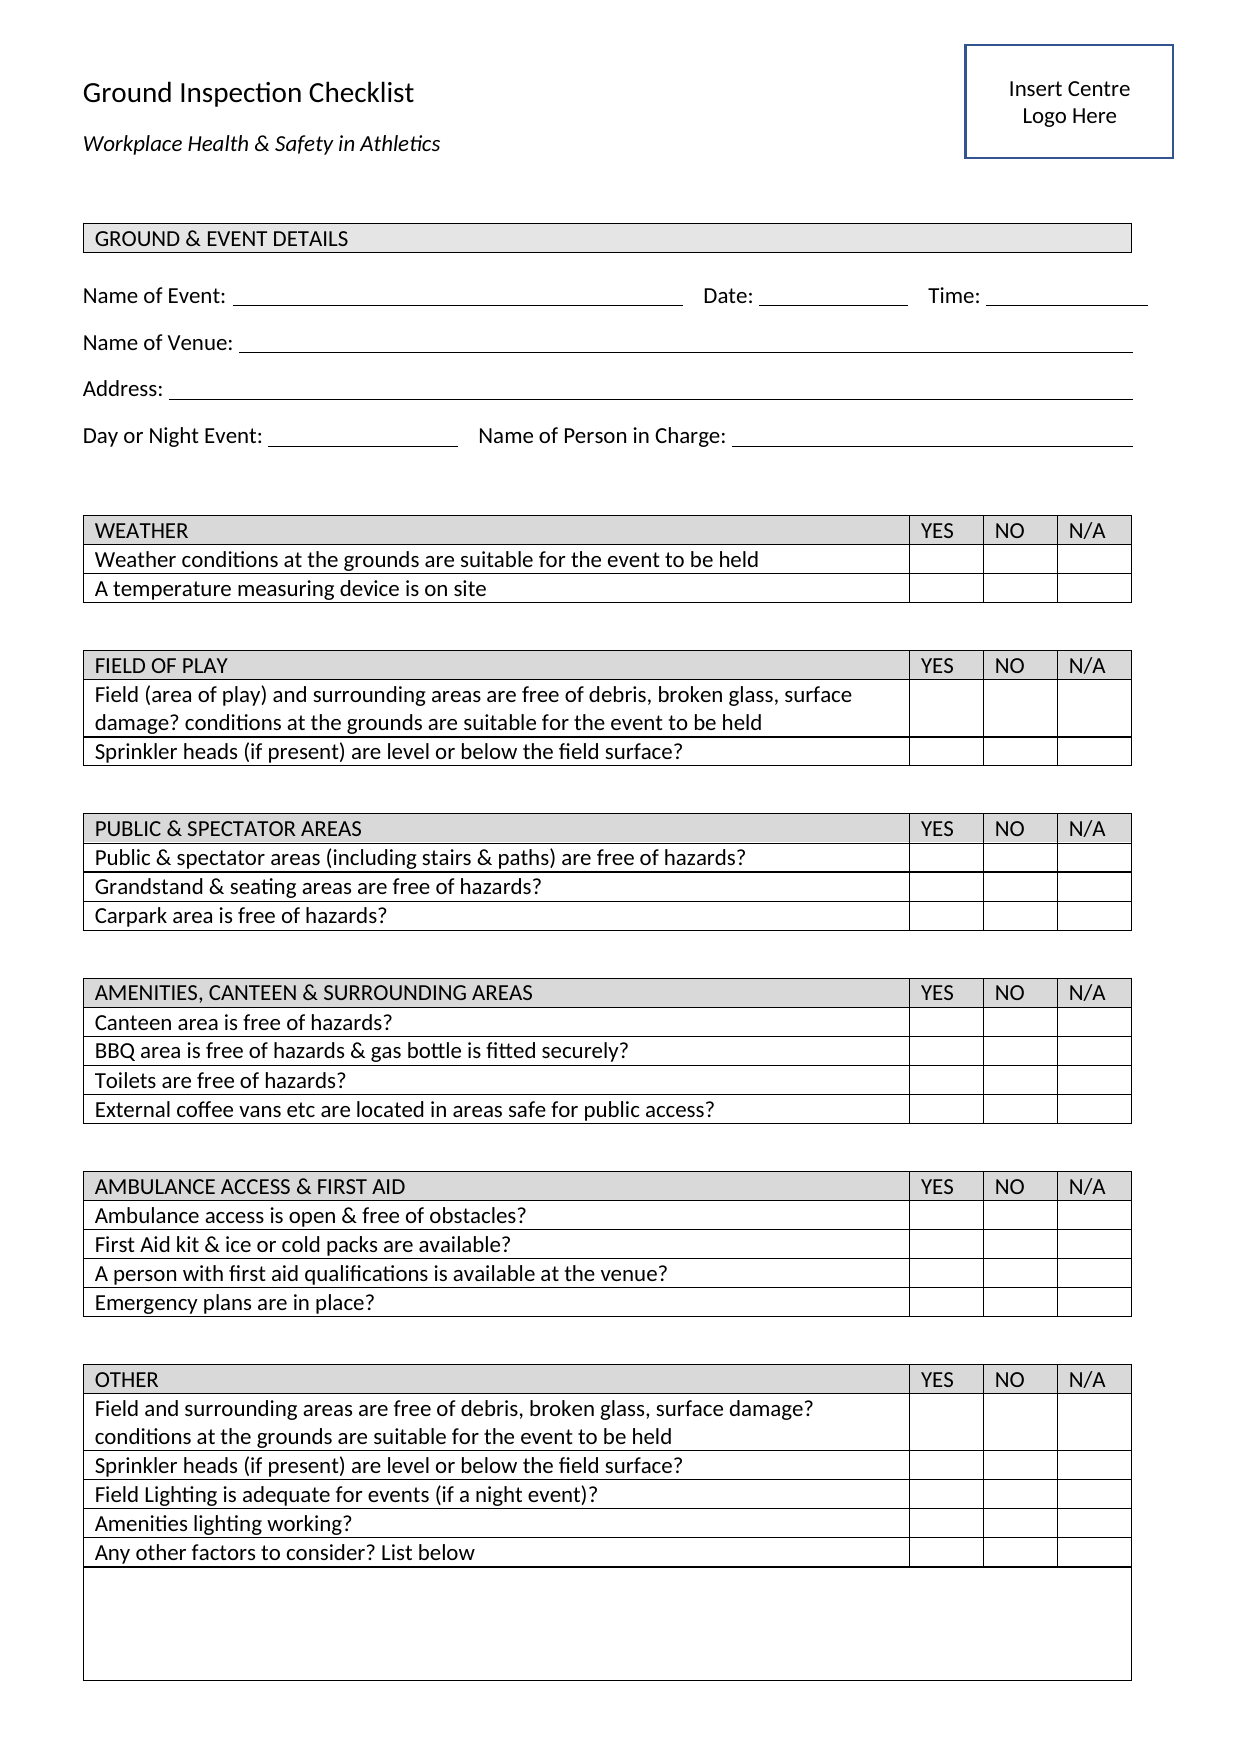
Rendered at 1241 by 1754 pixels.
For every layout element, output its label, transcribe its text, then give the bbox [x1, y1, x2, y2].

table_cell [910, 1037, 983, 1065]
table_header PUBLIC & SPECTATOR AREAS [84, 814, 909, 842]
text Day or Night Event: Name of Person in Charge: [83, 421, 1152, 449]
table_cell [984, 1538, 1057, 1566]
text Name of Event: Date: Time: [83, 281, 1152, 309]
table_cell [984, 1509, 1057, 1537]
table_cell [984, 1451, 1057, 1479]
table_cell [1058, 1288, 1131, 1316]
table_cell Amenities lighting working? [84, 1509, 909, 1537]
table_cell Field Lighting is adequate for events (if a night event)? [84, 1480, 909, 1508]
table_cell First Aid kit & ice or cold packs are available? [84, 1230, 909, 1258]
table_cell [1058, 1509, 1131, 1537]
table_cell [910, 1288, 983, 1316]
table_cell [1058, 844, 1131, 871]
table_cell [910, 738, 983, 765]
table_cell [984, 1008, 1057, 1036]
table_header YES [910, 516, 983, 544]
table_header FIELD OF PLAY [84, 651, 909, 679]
table_cell [984, 574, 1057, 602]
table_cell [910, 545, 983, 573]
table_cell Grandstand & seating areas are free of hazards? [84, 873, 909, 901]
table_header OTHER [84, 1365, 909, 1393]
table_header N/A [1058, 1172, 1131, 1200]
table_cell [984, 1037, 1057, 1065]
table_cell Weather conditions at the grounds are suitable for the event to be held [84, 545, 909, 573]
table_cell [984, 1095, 1057, 1123]
table_cell [910, 1095, 983, 1123]
table_cell Ambulance access is open & free of obstacles? [84, 1201, 909, 1229]
table_cell [1058, 1066, 1131, 1094]
table_cell Emergency plans are in place? [84, 1288, 909, 1316]
table_cell [910, 873, 983, 901]
table_cell [984, 1201, 1057, 1229]
table_cell Toilets are free of hazards? [84, 1066, 909, 1094]
table_cell [910, 844, 983, 871]
table_header NO [984, 516, 1057, 544]
text Name of Venue: [83, 328, 1152, 356]
table_cell [984, 1288, 1057, 1316]
table_cell [910, 1451, 983, 1479]
table_header NO [984, 814, 1057, 842]
table_cell Any other factors to consider? List below [84, 1538, 909, 1566]
table_cell [910, 1201, 983, 1229]
table_header N/A [1058, 516, 1131, 544]
table_cell [910, 1230, 983, 1258]
table_cell [910, 680, 983, 736]
table_cell [1058, 574, 1131, 602]
table_header NO [984, 1172, 1057, 1200]
table_cell BBQ area is free of hazards & gas bottle is fitted securely? [84, 1037, 909, 1065]
table_cell Field (area of play) and surrounding areas are free of debris, broken glass, surface damage? conditions at the grounds are suitable for the event to be held [84, 680, 909, 736]
table_cell [1058, 1538, 1131, 1566]
table_header YES [910, 651, 983, 679]
table_cell [1058, 738, 1131, 765]
table_cell [910, 1066, 983, 1094]
table_cell A temperature measuring device is on site [84, 574, 909, 602]
table_cell [1058, 1259, 1131, 1287]
table_cell [984, 1259, 1057, 1287]
table_cell [910, 1259, 983, 1287]
table_cell [1058, 1037, 1131, 1065]
table_cell Sprinkler heads (if present) are level or below the field surface? [84, 738, 909, 765]
table_cell [910, 574, 983, 602]
table_cell [910, 1394, 983, 1450]
table_cell Public & spectator areas (including stairs & paths) are free of hazards? [84, 844, 909, 871]
table_cell [984, 902, 1057, 929]
table_header YES [910, 814, 983, 842]
table_header YES [910, 979, 983, 1007]
table_cell [1058, 1095, 1131, 1123]
table_header N/A [1058, 814, 1131, 842]
table_cell Carpark area is free of hazards? [84, 902, 909, 929]
table_cell [1058, 1008, 1131, 1036]
table_cell [910, 1538, 983, 1566]
table_cell [1058, 1394, 1131, 1450]
table_cell [984, 1230, 1057, 1258]
table_header N/A [1058, 651, 1131, 679]
table_cell [984, 1480, 1057, 1508]
table_header N/A [1058, 979, 1131, 1007]
table_cell [1058, 902, 1131, 929]
table_cell [984, 844, 1057, 871]
table_cell External coffee vans etc are located in areas safe for public access? [84, 1095, 909, 1123]
text Address: [83, 374, 1152, 402]
table_cell [1058, 1480, 1131, 1508]
table_cell [984, 738, 1057, 765]
table_cell [1058, 1451, 1131, 1479]
table_cell Canteen area is free of hazards? [84, 1008, 909, 1036]
table_header NO [984, 1365, 1057, 1393]
table_cell [1058, 545, 1131, 573]
table_header GROUND & EVENT DETAILS [84, 224, 1131, 252]
table_cell [84, 1568, 1131, 1679]
table_cell Sprinkler heads (if present) are level or below the field surface? [84, 1451, 909, 1479]
table_cell [984, 1066, 1057, 1094]
table_cell [910, 902, 983, 929]
table_cell [910, 1480, 983, 1508]
table_header N/A [1058, 1365, 1131, 1393]
table_header YES [910, 1365, 983, 1393]
table_header NO [984, 651, 1057, 679]
table_cell [910, 1008, 983, 1036]
table_header NO [984, 979, 1057, 1007]
table_cell [984, 1394, 1057, 1450]
table_cell A person with first aid qualifications is available at the venue? [84, 1259, 909, 1287]
table_cell [984, 873, 1057, 901]
table_header AMBULANCE ACCESS & FIRST AID [84, 1172, 909, 1200]
table_header YES [910, 1172, 983, 1200]
table_cell [1058, 680, 1131, 736]
table_cell [910, 1509, 983, 1537]
table_cell [1058, 1230, 1131, 1258]
table_cell [984, 680, 1057, 736]
table_cell [1058, 873, 1131, 901]
table_header AMENITIES, CANTEEN & SURROUNDING AREAS [84, 979, 909, 1007]
table_cell [984, 545, 1057, 573]
table_header WEATHER [84, 516, 909, 544]
table_cell [1058, 1201, 1131, 1229]
table_cell Field and surrounding areas are free of debris, broken glass, surface damage? conditions at the grounds are suitable for the event to be held [84, 1394, 909, 1450]
